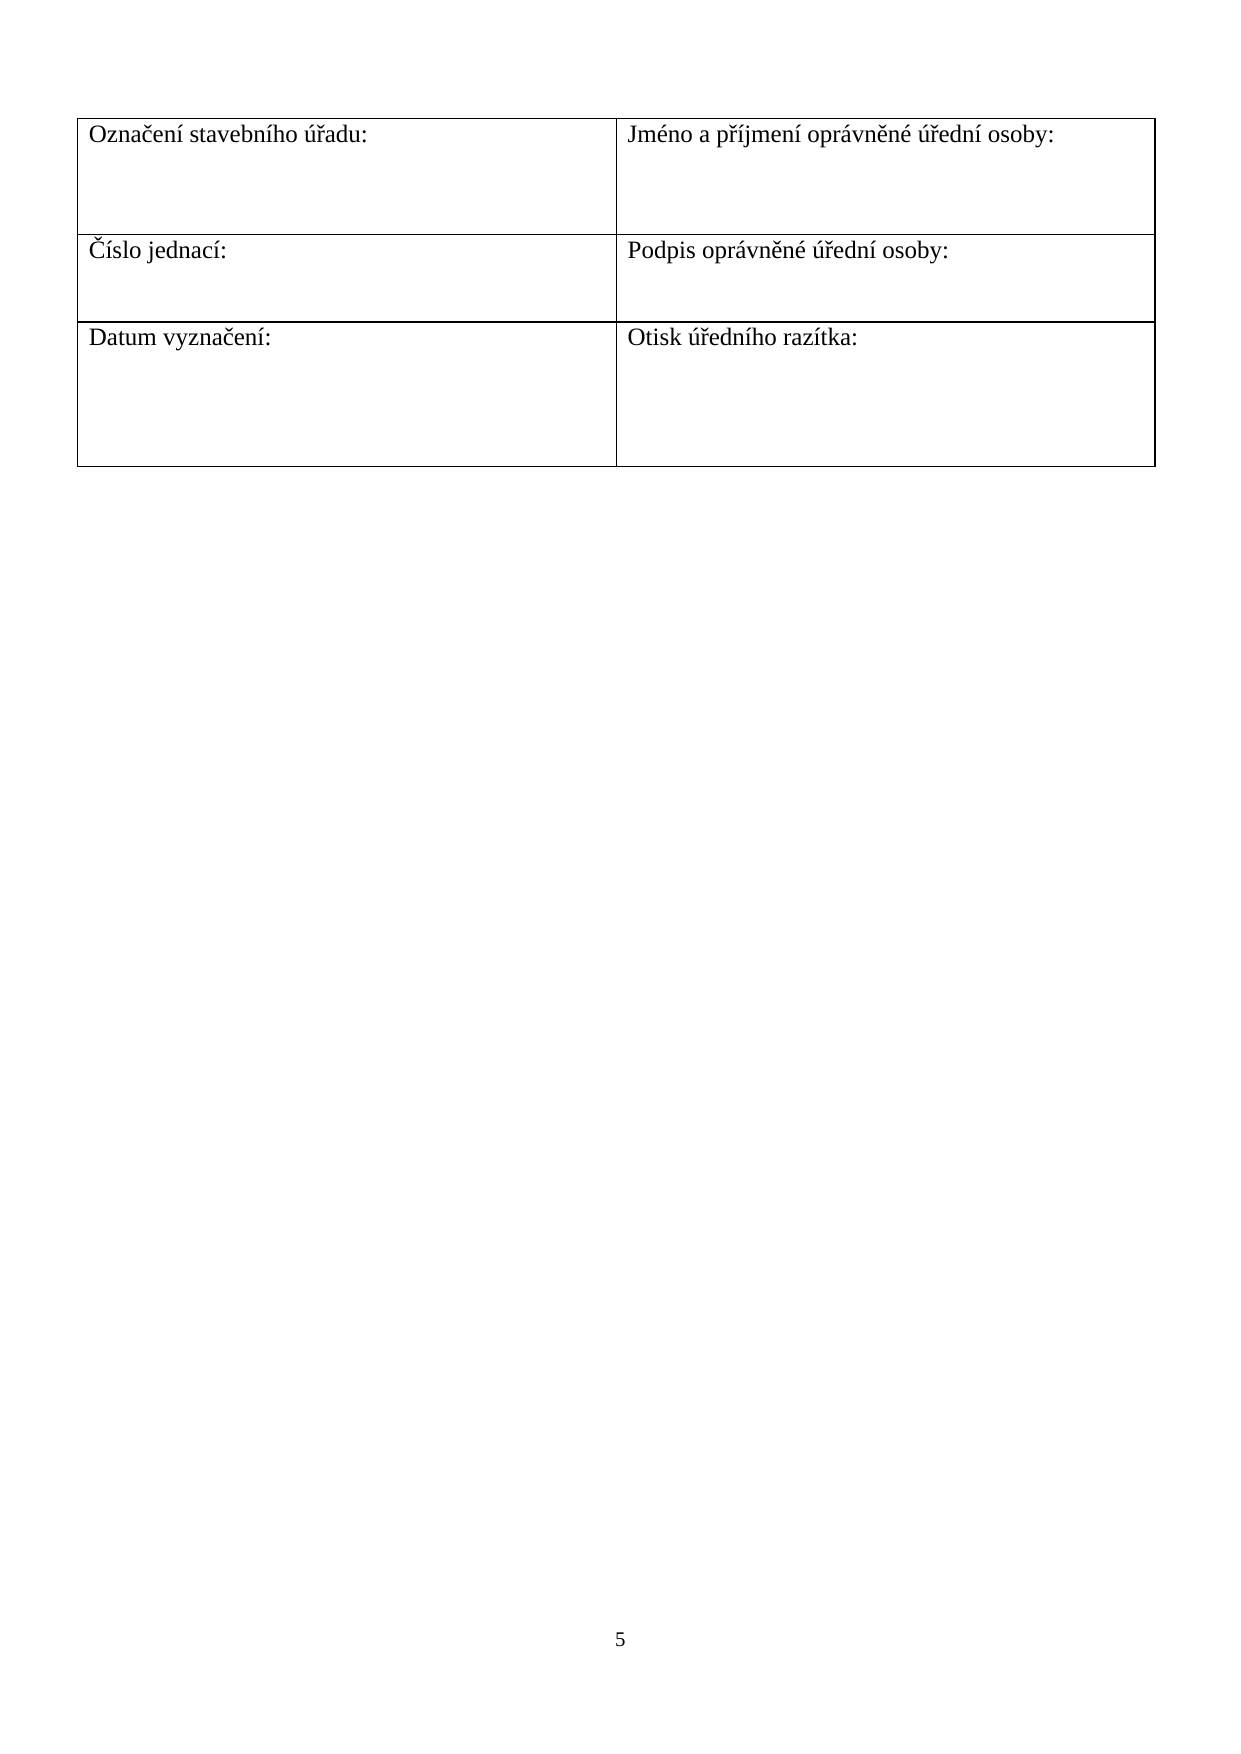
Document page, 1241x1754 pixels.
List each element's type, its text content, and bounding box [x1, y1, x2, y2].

table_cell Podpis oprávněné úřední osoby: [617, 235, 1154, 321]
table_cell Číslo jednací: [78, 235, 616, 321]
table_cell Označení stavebního úřadu: [78, 119, 616, 234]
table_cell Otisk úředního razítka: [617, 323, 1154, 466]
table_cell Datum vyznačení: [78, 323, 616, 466]
table_cell Jméno a příjmení oprávněné úřední osoby: [617, 119, 1154, 234]
